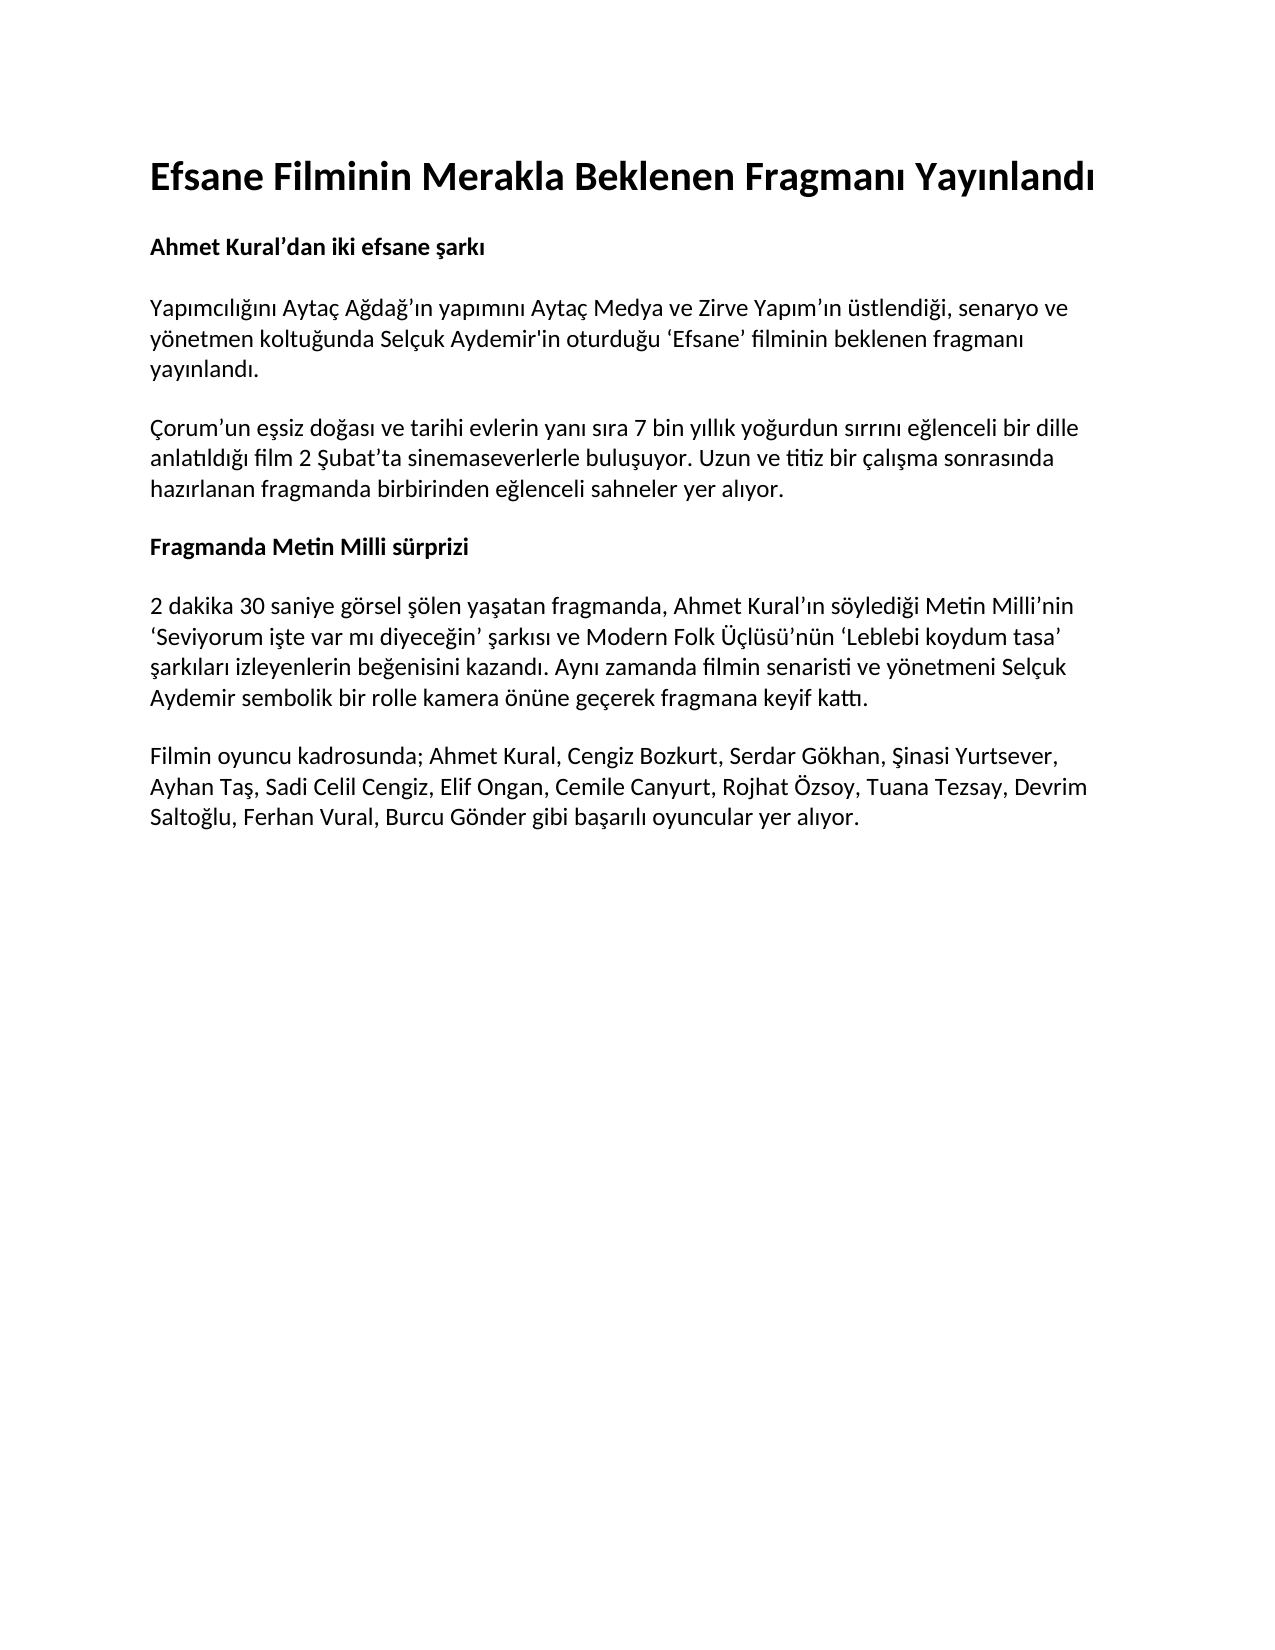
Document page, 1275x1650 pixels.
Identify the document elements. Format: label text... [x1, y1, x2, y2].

text Çorum’un eşsiz doğası ve tarihi evlerin yanı sıra 7 bin yıllık yoğurdun sırrını eğlenceli bir dille anlatıldığı film 2 Şubat’ta sinemaseverlerle buluşuyor. Uzun ve titiz bir çalışma sonrasında hazırlanan fragmanda birbirinden eğlenceli sahneler yer alıyor. [150, 412, 1125, 503]
text 2 dakika 30 saniye görsel şölen yaşatan fragmanda, Ahmet Kural’ın söylediği Metin Milli’nin ‘Seviyorum işte var mı diyeceğin’ şarkısı ve Modern Folk Üçlüsü’nün ‘Leblebi koydum tasa’ şarkıları izleyenlerin beğenisini kazandı. Aynı zamanda filmin senaristi ve yönetmeni Selçuk Aydemir sembolik bir rolle kamera önüne geçerek fragmana keyif kattı. [150, 590, 1125, 712]
text Ahmet Kural’dan iki efsane şarkı [150, 231, 1125, 262]
text Yapımcılığını Aytaç Ağdağ’ın yapımını Aytaç Medya ve Zirve Yapım’ın üstlendiği, senaryo ve yönetmen koltuğunda Selçuk Aydemir'in oturduğu ‘Efsane’ filminin beklenen fragmanı yayınlandı. [150, 292, 1125, 384]
text Filmin oyuncu kadrosunda; Ahmet Kural, Cengiz Bozkurt, Serdar Gökhan, Şinasi Yurtsever, Ayhan Taş, Sadi Celil Cengiz, Elif Ongan, Cemile Canyurt, Rojhat Özsoy, Tuana Tezsay, Devrim Saltoğlu, Ferhan Vural, Burcu Gönder gibi başarılı oyuncular yer alıyor. [150, 740, 1125, 832]
text Efsane Filminin Merakla Beklenen Fragmanı Yayınlandı [150, 150, 1125, 201]
text Fragmanda Metin Milli sürprizi [150, 532, 1125, 562]
